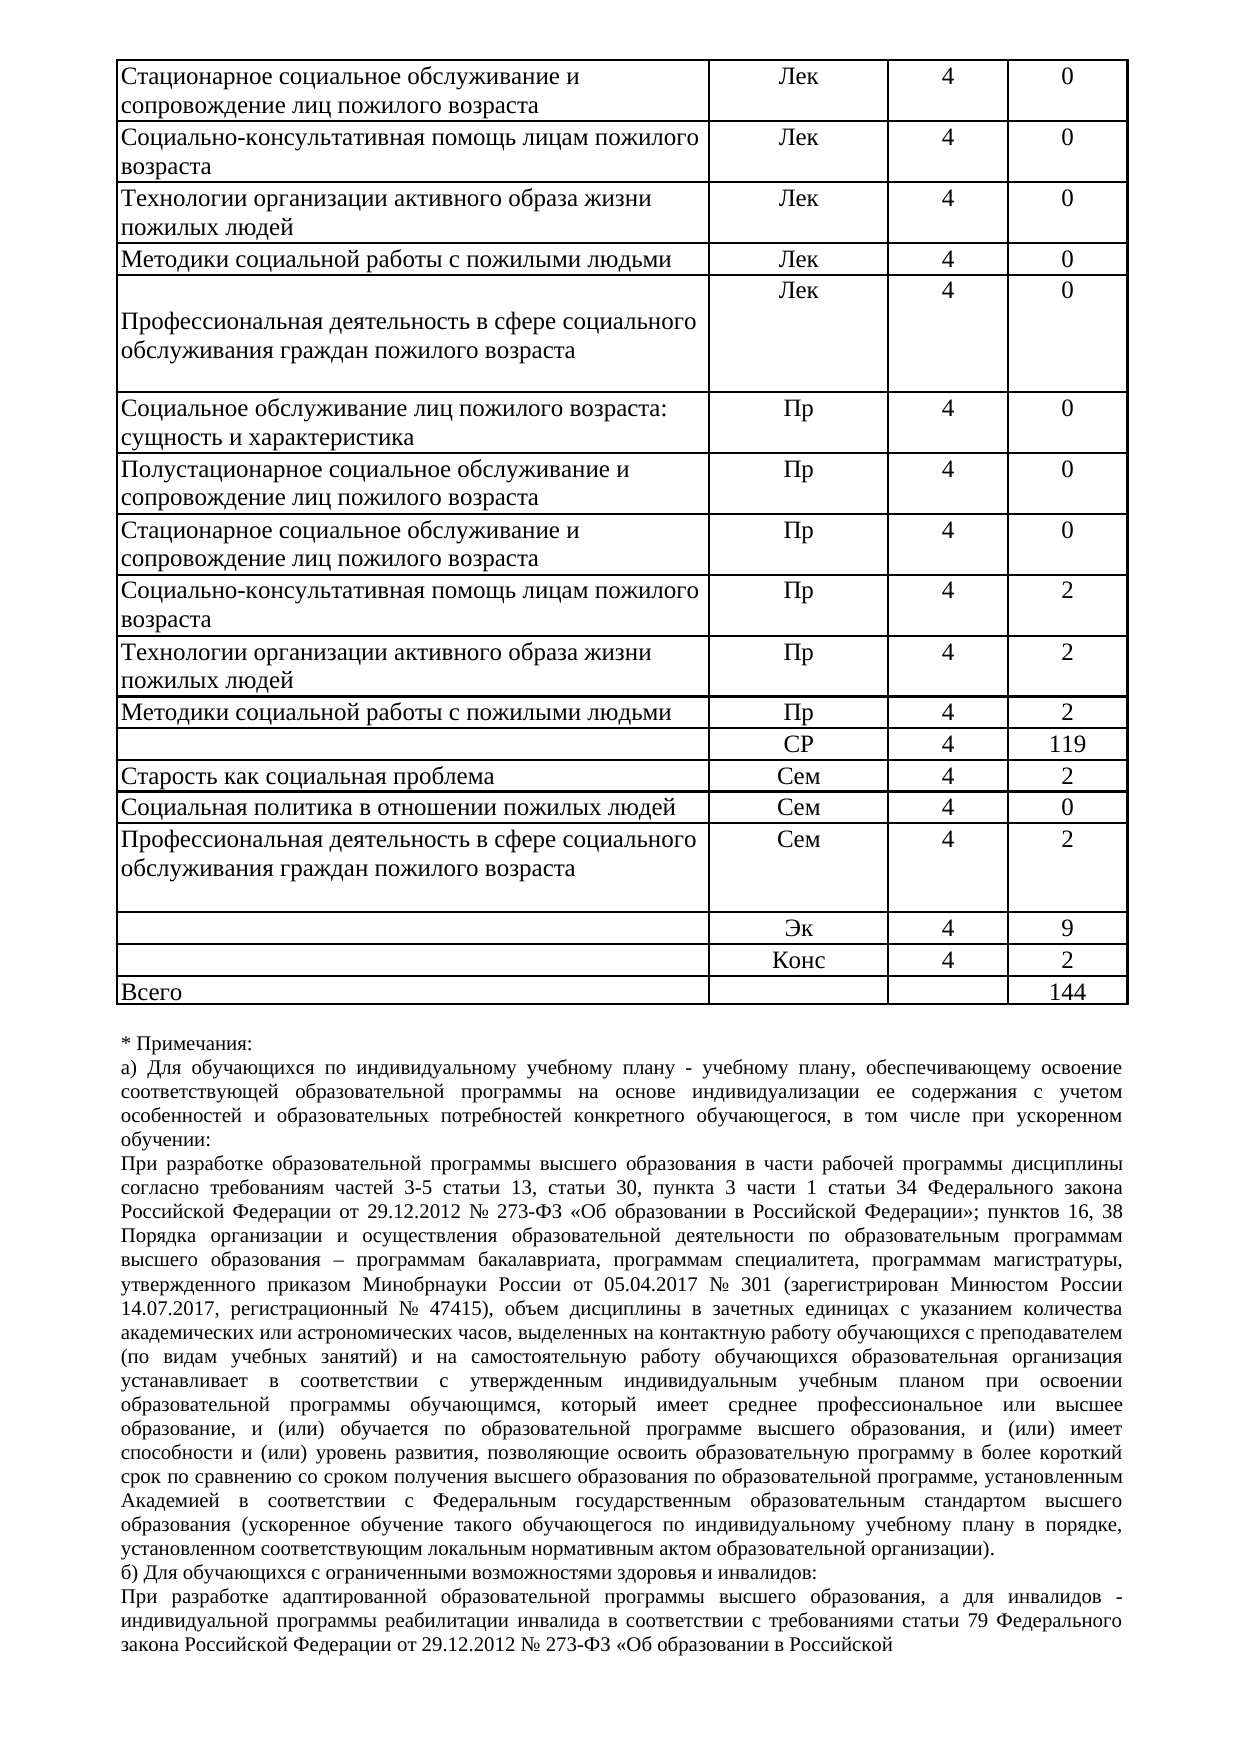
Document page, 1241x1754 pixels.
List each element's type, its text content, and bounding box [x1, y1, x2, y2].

table_cell 4 [889, 793, 1007, 822]
table_cell 4 [889, 824, 1007, 911]
table_cell Профессиональная деятельность в сфере социального обслуживания граждан пожилого возраста [118, 276, 708, 391]
table_cell Технологии организации активного образа жизни пожилых людей [118, 637, 708, 695]
table_cell 2 [1009, 637, 1126, 695]
table_cell Конс [710, 945, 887, 974]
table_cell 4 [889, 276, 1007, 391]
table_cell Лек [710, 276, 887, 391]
table_cell Пр [710, 698, 887, 727]
table_cell 0 [1009, 183, 1126, 242]
table_cell 4 [889, 393, 1007, 452]
table_cell 0 [1009, 122, 1126, 181]
table_cell 2 [1009, 698, 1126, 727]
table_cell 4 [889, 637, 1007, 695]
table_cell 4 [889, 183, 1007, 242]
table_cell Всего [118, 977, 708, 1003]
table_cell Сем [710, 824, 887, 911]
table_cell [710, 977, 887, 1003]
table_cell 4 [889, 454, 1007, 513]
table_cell Социальное обслуживание лиц пожилого возраста: сущность и характеристика [118, 393, 708, 452]
table_cell [118, 945, 708, 974]
table_cell 4 [889, 576, 1007, 634]
table_cell [118, 729, 708, 759]
table_cell 4 [889, 515, 1007, 573]
table_cell 0 [1009, 393, 1126, 452]
table_cell 0 [1009, 276, 1126, 391]
table_cell [118, 913, 708, 943]
table_cell 144 [1009, 977, 1126, 1003]
table_cell Стационарное социальное обслуживание и сопровождение лиц пожилого возраста [118, 515, 708, 573]
table_cell Методики социальной работы с пожилыми людьми [118, 698, 708, 727]
table_cell 4 [889, 913, 1007, 943]
table_cell Лек [710, 183, 887, 242]
table_cell 0 [1009, 793, 1126, 822]
table_cell Пр [710, 576, 887, 634]
table_cell Старость как социальная проблема [118, 761, 708, 790]
table_cell Пр [710, 637, 887, 695]
table_cell Полустационарное социальное обслуживание и сопровождение лиц пожилого возраста [118, 454, 708, 513]
table_header Лек [710, 61, 887, 120]
table_cell 0 [1009, 244, 1126, 273]
table_cell Методики социальной работы с пожилыми людьми [118, 244, 708, 273]
table_cell Социально-консультативная помощь лицам пожилого возраста [118, 122, 708, 181]
table_cell 4 [889, 244, 1007, 273]
table_cell 4 [889, 698, 1007, 727]
table_cell 9 [1009, 913, 1126, 943]
table_cell 0 [1009, 515, 1126, 573]
table_cell Лек [710, 122, 887, 181]
table_header 0 [1009, 61, 1126, 120]
table_cell 2 [1009, 761, 1126, 790]
table_cell 2 [1009, 824, 1126, 911]
table_cell Лек [710, 244, 887, 273]
table_cell 4 [889, 122, 1007, 181]
table_cell 4 [889, 945, 1007, 974]
table_cell Сем [710, 761, 887, 790]
table_cell Профессиональная деятельность в сфере социального обслуживания граждан пожилого возраста [118, 824, 708, 911]
table_cell 4 [889, 729, 1007, 759]
table_cell 2 [1009, 945, 1126, 974]
table_cell 119 [1009, 729, 1126, 759]
table_cell 0 [1009, 454, 1126, 513]
table_cell Пр [710, 515, 887, 573]
table_cell [889, 977, 1007, 1003]
table_cell СР [710, 729, 887, 759]
table_header 4 [889, 61, 1007, 120]
table_cell Сем [710, 793, 887, 822]
table_cell 4 [889, 761, 1007, 790]
table_header Стационарное социальное обслуживание и сопровождение лиц пожилого возраста [118, 61, 708, 120]
table_cell Эк [710, 913, 887, 943]
table_cell 2 [1009, 576, 1126, 634]
table_cell * Примечания: а) Для обучающихся по индивидуальному учебному плану - учебному плану, обеспечивающему освоение соответствующей образовательной программы на основе индивидуализации ее содержания с учетом особенностей и образовательных потребностей конкретного обучающегося, в том числе при ускоренном обучении: При разработке образовательной программы высшего образования в части рабочей программы дисциплины согласно требованиям частей 3-5 статьи 13, статьи 30, пункта 3 части 1 статьи 34 Федерального закона Российской Федерации от 29.12.2012 № 273-ФЗ «Об образовании в Российской Федерации»; пунктов 16, 38 Порядка организации и осуществления образовательной деятельности по образовательным программам высшего образования – программам бакалавриата, программам специалитета, программам магистратуры, утвержденного приказом Минобрнауки России от 05.04.2017 № 301 (зарегистрирован Минюстом России 14.07.2017, регистрационный № 47415), объем дисциплины в зачетных единицах с указанием количества академических или астрономических часов, выделенных на контактную работу обучающихся с преподавателем (по видам учебных занятий) и на самостоятельную работу обучающихся образовательная организация устанавливает в соответствии с утвержденным индивидуальным учебным планом при освоении образовательной программы обучающимся, который имеет среднее профессиональное или высшее образование, и (или) обучается по образовательной программе высшего образования, и (или) имеет способности и (или) уровень развития, позволяющие освоить образовательную программу в более короткий срок по сравнению со сроком получения высшего образования по образовательной программе, установленным Академией в соответствии с Федеральным государственным образовательным стандартом высшего образования (ускоренное обучение такого обучающегося по индивидуальному учебному плану в порядке, установленном соответствующим локальным нормативным актом образовательной организации). б) Для обучающихся с ограниченными возможностями здоровья и инвалидов: При разработке адаптированной образовательной программы высшего образования, а для инвалидов - индивидуальной программы реабилитации инвалида в соответствии с требованиями статьи 79 Федерального закона Российской Федерации от 29.12.2012 № 273-ФЗ «Об образовании в Российской [117, 1005, 1127, 1662]
table_cell Пр [710, 393, 887, 452]
table_cell Технологии организации активного образа жизни пожилых людей [118, 183, 708, 242]
table_cell Социальная политика в отношении пожилых людей [118, 793, 708, 822]
table_cell Социально-консультативная помощь лицам пожилого возраста [118, 576, 708, 634]
table_cell Пр [710, 454, 887, 513]
